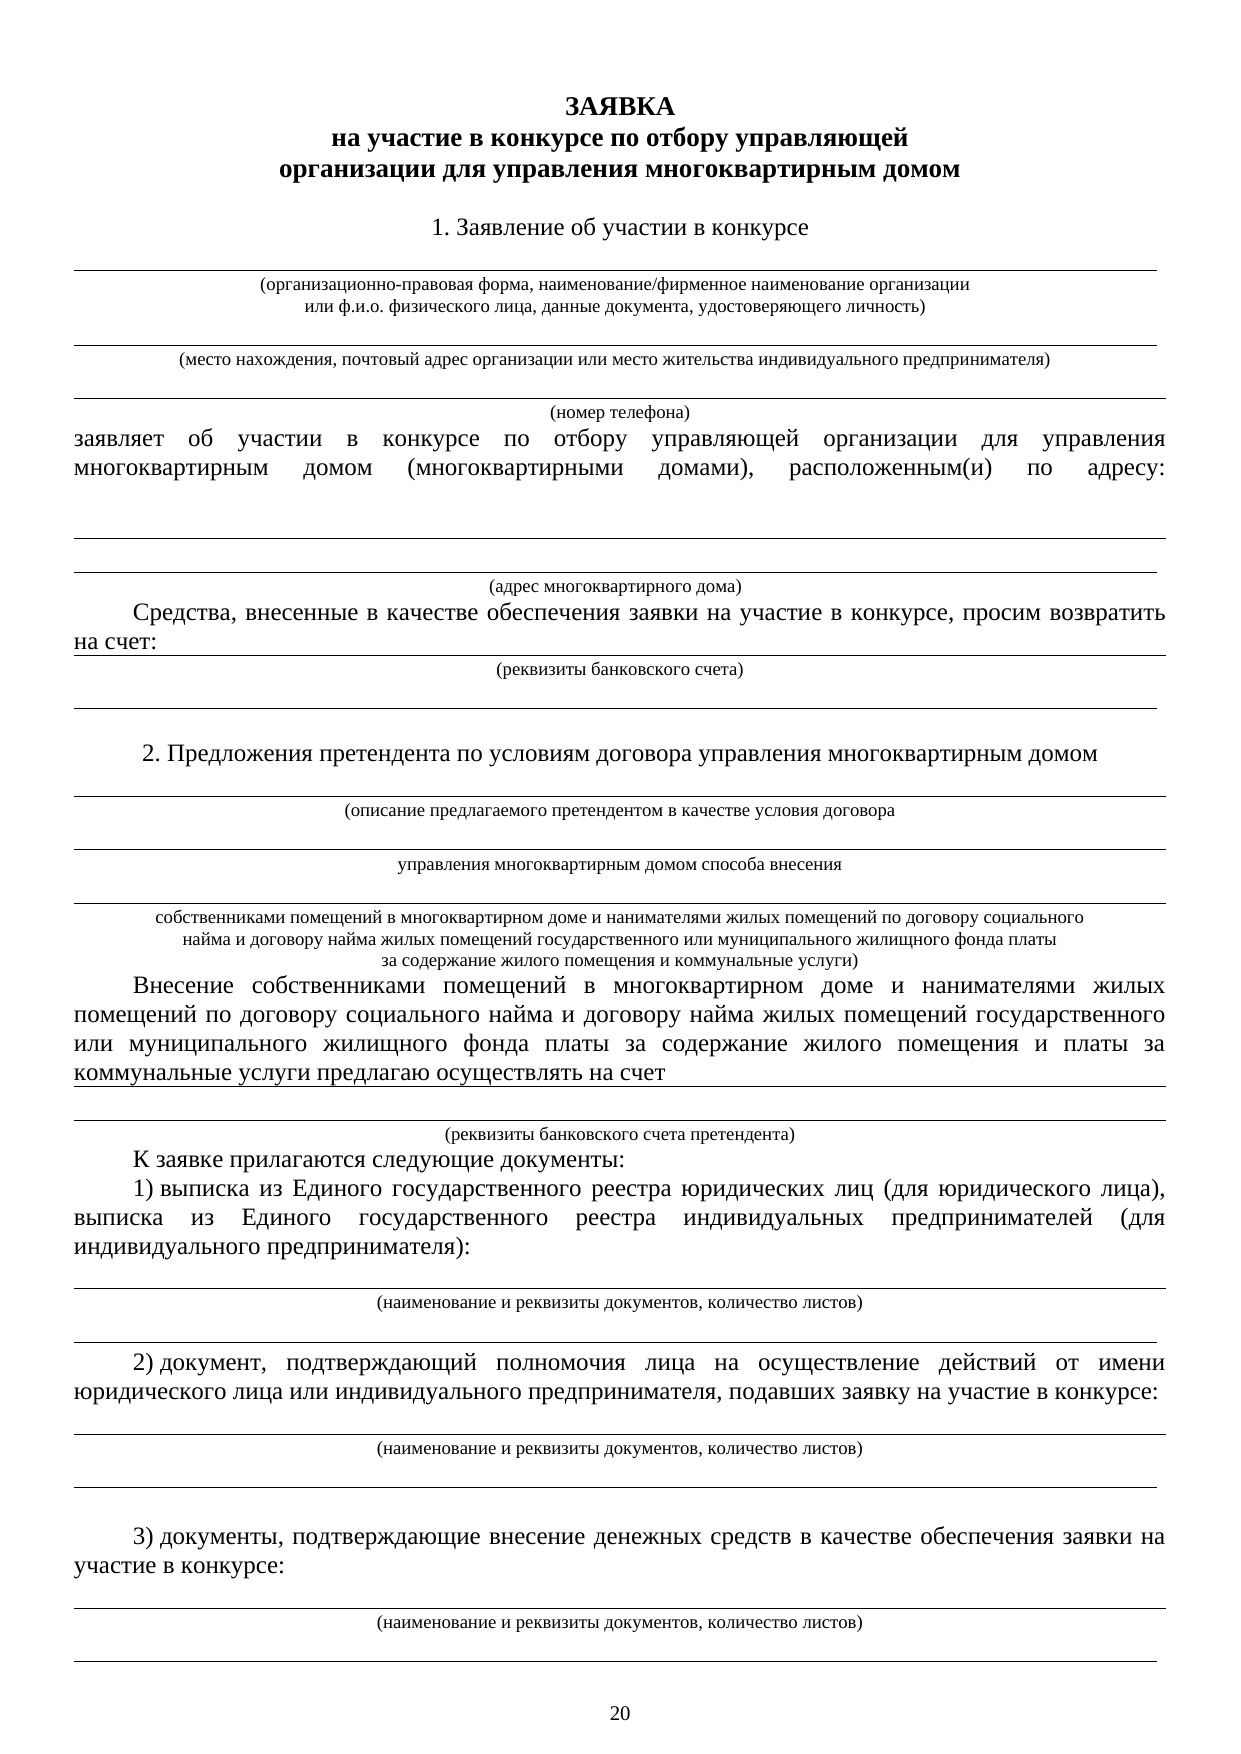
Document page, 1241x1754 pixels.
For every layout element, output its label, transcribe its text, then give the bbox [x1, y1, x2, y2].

text Средства, внесенные в качестве обеспечения заявки на участие в конкурсе, просим возвратить на счет: [74, 597, 1166, 654]
text (адрес многоквартирного дома) [74, 573, 1157, 597]
text К заявке прилагаются следующие документы: [74, 1144, 1166, 1173]
text ЗАЯВКА [74, 90, 1166, 121]
text управления многоквартирным домом способа внесения [74, 850, 1166, 874]
text Внесение собственниками помещений в многоквартирном доме и нанимателями жилых помещений по договору социального найма и договору найма жилых помещений государственного или муниципального жилищного фонда платы за содержание жилого помещения и платы за коммунальные услуги предлагаю осуществлять на счет [74, 971, 1166, 1086]
text (место нахождения, почтовый адрес организации или место жительства индивидуального предпринимателя) [74, 346, 1157, 369]
text 3) документы, подтверждающие внесение денежных средств в качестве обеспечения заявки на участие в конкурсе: [74, 1521, 1166, 1579]
text (реквизиты банковского счета) [74, 656, 1166, 679]
text (наименование и реквизиты документов, количество листов) [74, 1435, 1166, 1458]
text (номер телефона) [74, 399, 1166, 423]
text 2) документ, подтверждающий полномочия лица на осуществление действий от имени юридического лица или индивидуального предпринимателя, подавших заявку на участие в конкурсе: [74, 1347, 1166, 1405]
text на участие в конкурсе по отбору управляющей организации для управления многоквартирным домом [74, 121, 1166, 184]
text (наименование и реквизиты документов, количество листов) [74, 1289, 1166, 1313]
text 2. Предложения претендента по условиям договора управления многоквартирным домом [74, 738, 1166, 767]
text 1. Заявление об участии в конкурсе [74, 212, 1166, 241]
text заявляет об участии в конкурсе по отбору управляющей организации для управления многоквартирным домом (многоквартирными домами), расположенным(и) по адресу: [74, 423, 1166, 509]
text собственниками помещений в многоквартирном доме и нанимателями жилых помещений по договору социального найма и договору найма жилых помещений государственного или муниципального жилищного фонда платы за содержание жилого помещения и коммунальные услуги) [74, 904, 1166, 971]
text (наименование и реквизиты документов, количество листов) [74, 1609, 1166, 1632]
text (реквизиты банковского счета претендента) [74, 1121, 1166, 1144]
text (организационно-правовая форма, наименование/фирменное наименование организации или ф.и.о. физического лица, данные документа, удостоверяющего личность) [74, 271, 1157, 316]
text (описание предлагаемого претендентом в качестве условия договора [74, 797, 1166, 821]
text 1) выписка из Единого государственного реестра юридических лиц (для юридического лица), выписка из Единого государственного реестра индивидуальных предпринимателей (для индивидуального предпринимателя): [74, 1173, 1166, 1259]
